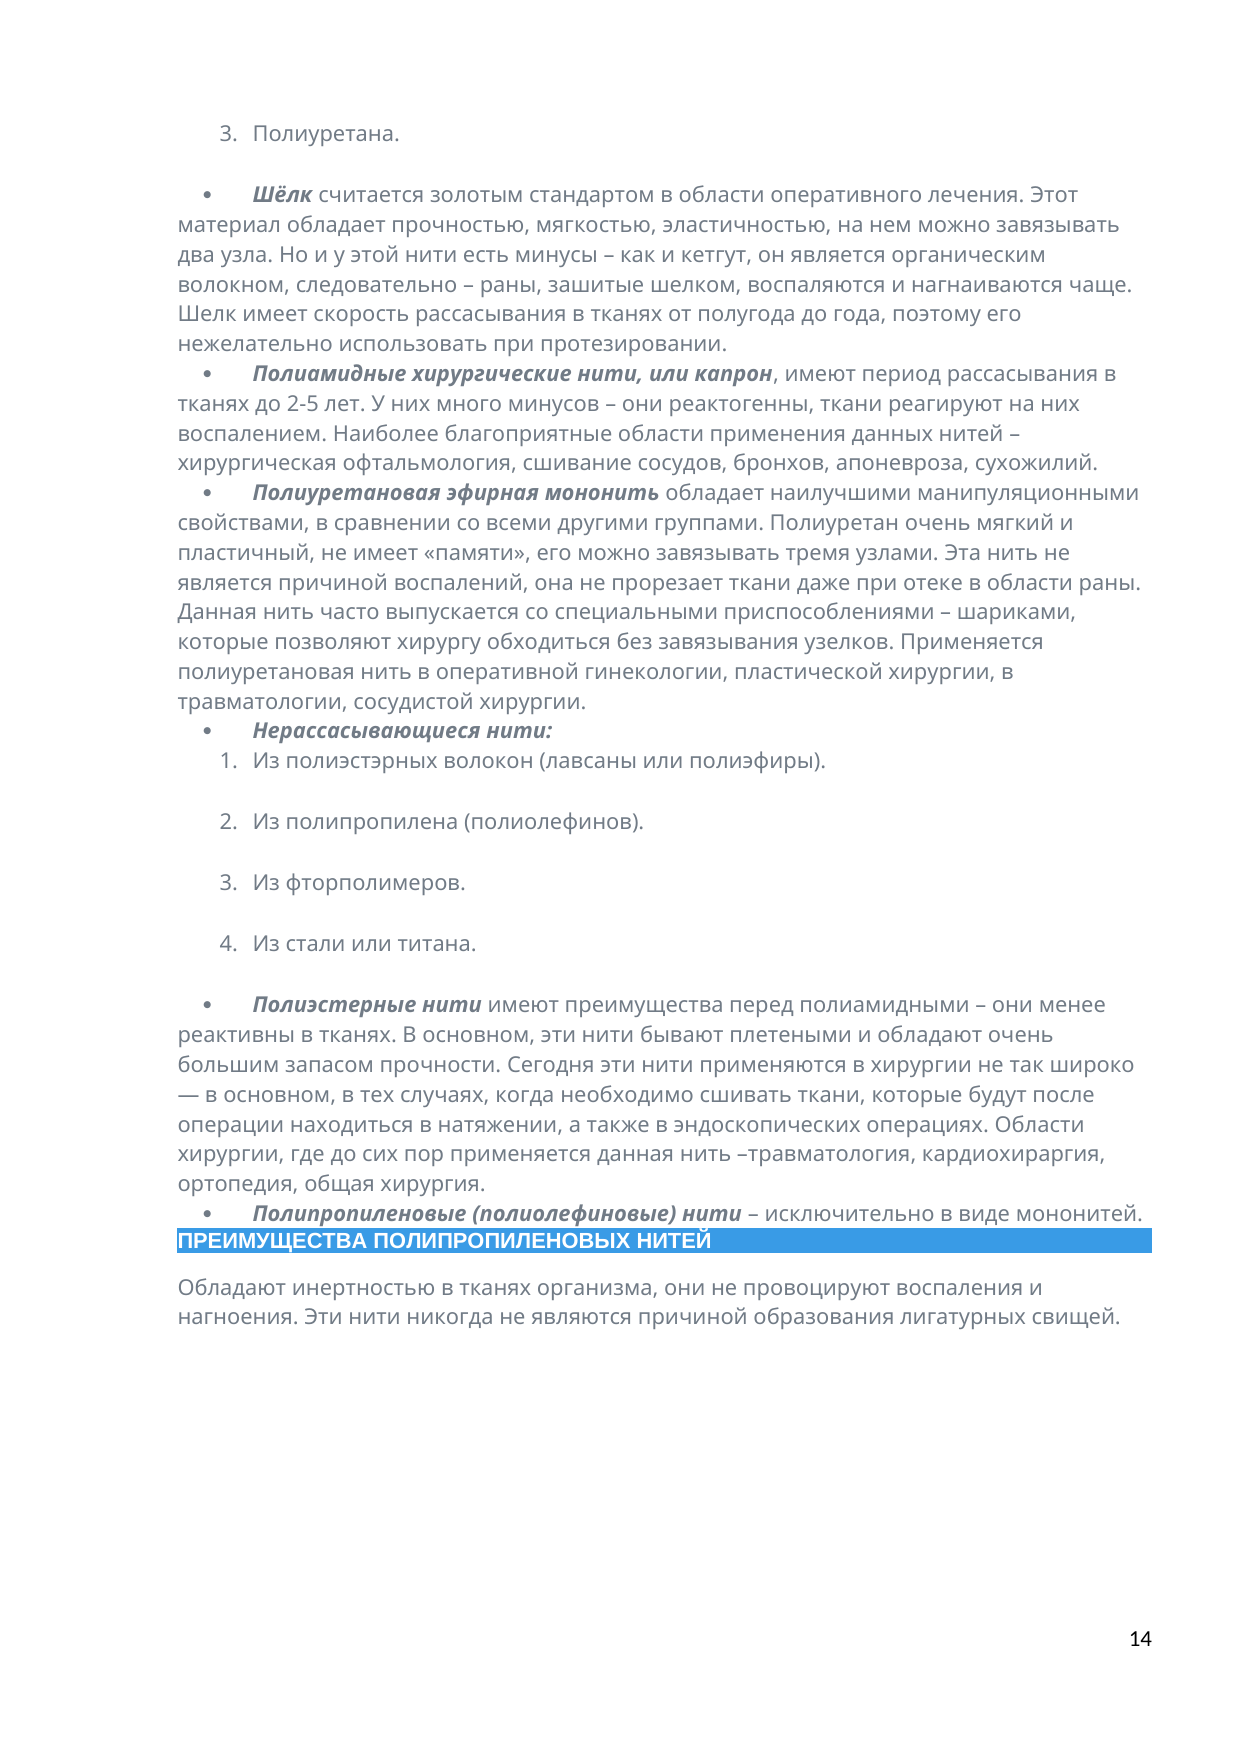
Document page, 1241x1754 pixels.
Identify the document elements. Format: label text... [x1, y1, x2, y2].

list Из полипропилена (полиолефинов). [177, 806, 1152, 836]
list Из полиэстэрных волокон (лавсаны или полиэфиры). [177, 745, 1152, 775]
list Полиэстерные нити имеют преимущества перед полиамидными – они менее реактивны в тканях. В основном, эти нити бывают плетеными и обладают очень большим запасом прочности. Сегодня эти нити применяются в хирургии не так широко — в основном, в тех случаях, когда необходимо сшивать ткани, которые будут после операции находиться в натяжении, а также в эндоскопических операциях. Области хирургии, где до сих пор применяется данная нить –травматология, кардиохираргия, ортопедия, общая хирургия. [177, 989, 1152, 1198]
list Полиуретана. [177, 118, 1152, 148]
list Из фторполимеров. [177, 867, 1152, 897]
list Нерассасывающиеся нити: [177, 715, 1152, 745]
list Полиуретановая эфирная мононить обладает наилучшими манипуляционными свойствами, в сравнении со всеми другими группами. Полиуретан очень мягкий и пластичный, не имеет «памяти», его можно завязывать тремя узлами. Эта нить не является причиной воспалений, она не прорезает ткани даже при отеке в области раны. Данная нить часто выпускается со специальными приспособлениями – шариками, которые позволяют хирургу обходиться без завязывания узелков. Применяется полиуретановая нить в оперативной гинекологии, пластической хирургии, в травматологии, сосудистой хирургии. [177, 477, 1152, 715]
list Полиамидные хирургические нити, или капрон, имеют период рассасывания в тканях до 2-5 лет. У них много минусов – они реактогенны, ткани реагируют на них воспалением. Наиболее благоприятные области применения данных нитей – хирургическая офтальмология, сшивание сосудов, бронхов, апоневроза, сухожилий. [177, 358, 1152, 477]
text ПРЕИМУЩЕСТВА ПОЛИПРОПИЛЕНОВЫХ НИТЕЙ [177, 1228, 1152, 1253]
list Шёлк считается золотым стандартом в области оперативного лечения. Этот материал обладает прочностью, мягкостью, эластичностью, на нем можно завязывать два узла. Но и у этой нити есть минусы – как и кетгут, он является органическим волокном, следовательно – раны, зашитые шелком, воспаляются и нагнаиваются чаще. Шелк имеет скорость рассасывания в тканях от полугода до года, поэтому его нежелательно использовать при протезировании. [177, 179, 1152, 358]
list Полипропиленовые (полиолефиновые) нити – исключительно в виде мононитей. [177, 1198, 1152, 1228]
text Обладают инертностью в тканях организма, они не провоцируют воспаления и нагноения. Эти нити никогда не являются причиной образования лигатурных свищей. [177, 1272, 1152, 1331]
list Из стали или титана. [177, 928, 1152, 958]
